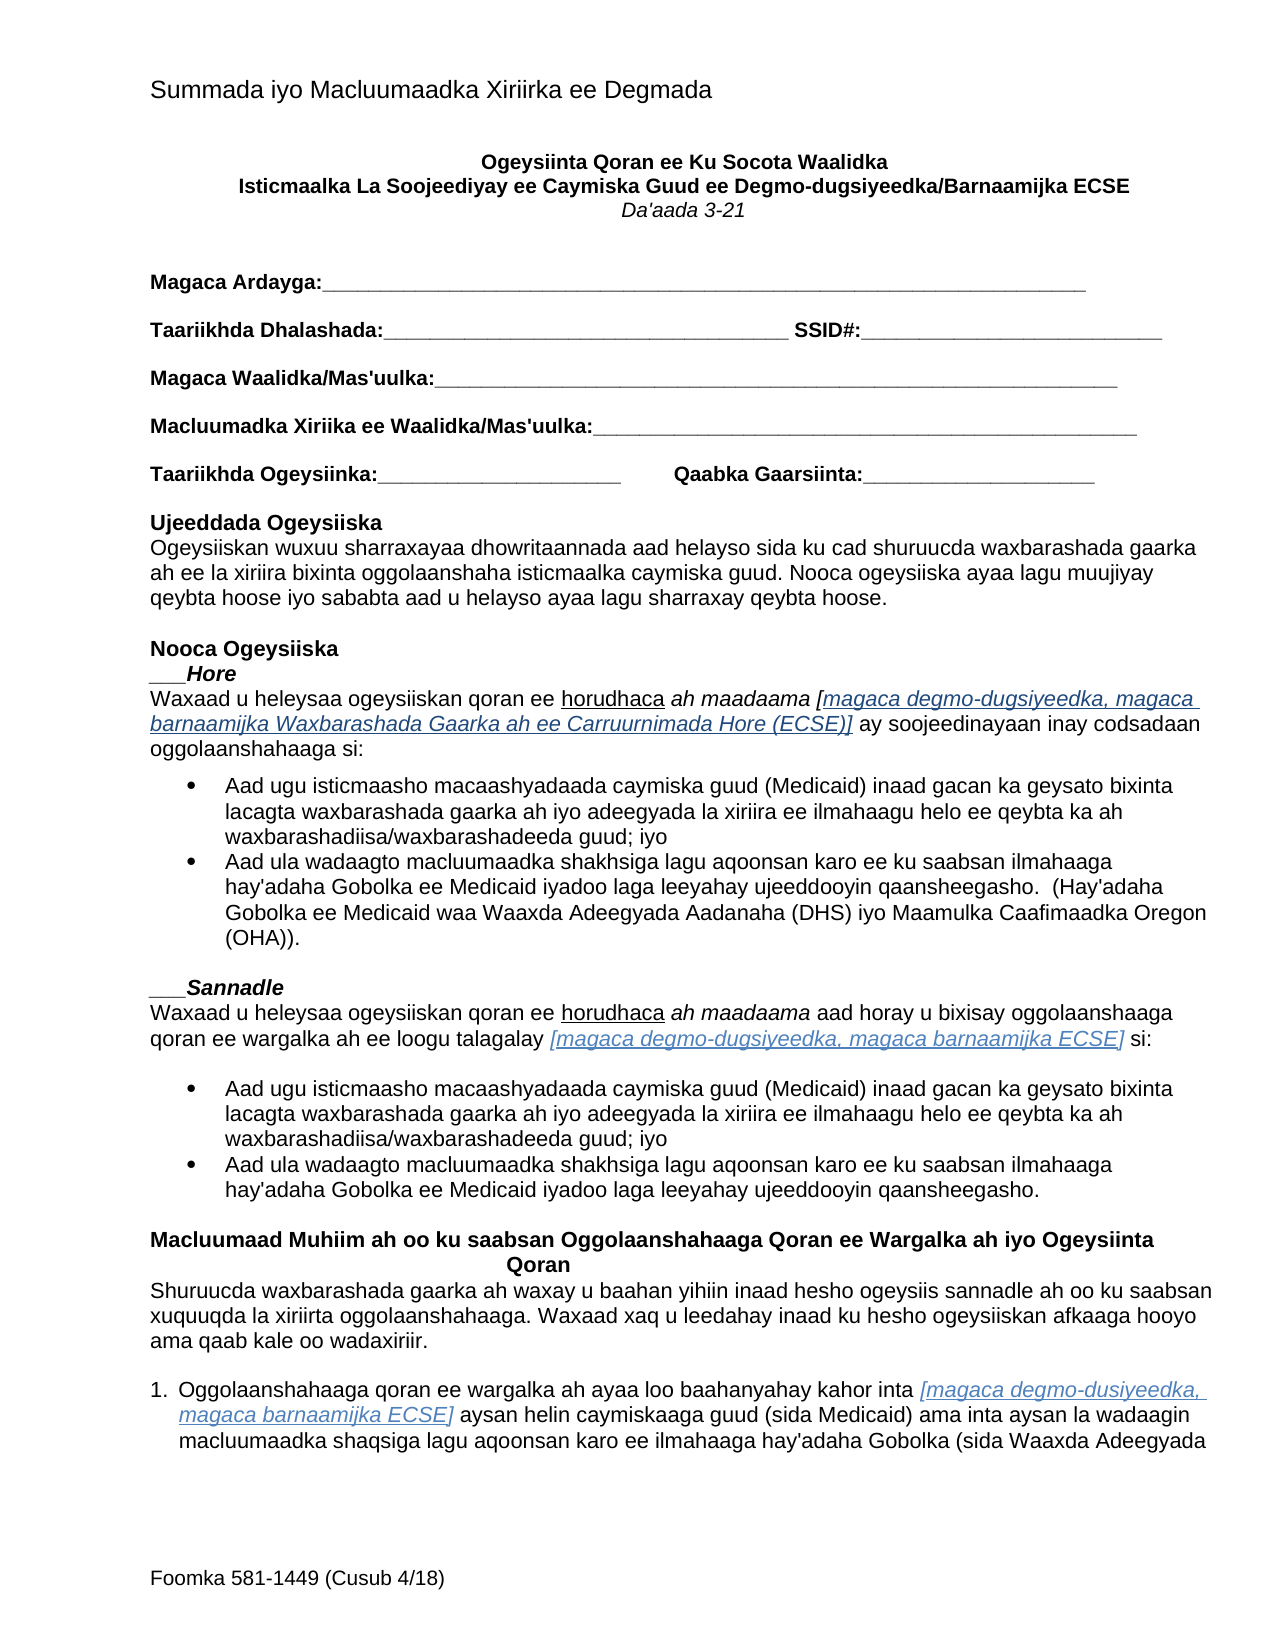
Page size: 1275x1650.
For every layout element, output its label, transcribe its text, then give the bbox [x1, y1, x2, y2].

text Magaca Waalidka/Mas'uulka:___________________________________________________________ [150, 366, 1219, 389]
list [150, 1377, 1219, 1453]
text Shuruucda waxbarashada gaarka ah waxay u baahan yihiin inaad hesho ogeysiis sannadle ah oo ku saabsan xuquuqda la xiriirta oggolaanshahaaga. Waxaad xaq u leedahay inaad ku hesho ogeysiiskan afkaaga hooyo ama qaab kale oo wadaxiriir. [150, 1278, 1219, 1353]
text Isticmaalka La Soojeediyay ee Caymiska Guud ee Degmo-dugsiyeedka/Barnaamijka ECSE [150, 174, 1219, 198]
text Waxaad u heleysaa ogeysiiskan qoran ee horudhaca ah maadaama aad horay u bixisay oggolaanshaaga qoran ee wargalka ah ee loogu talagalay [magaca degmo-dugsiyeedka, magaca barnaamijka ECSE] si: [150, 1000, 1219, 1051]
text Macluumaad Muhiim ah oo ku saabsan Oggolaanshahaaga Qoran ee Wargalka ah iyo Ogeysiinta Qoran [150, 1227, 1219, 1278]
list Aad ula wadaagto macluumaadka shakhsiga lagu aqoonsan karo ee ku saabsan ilmahaaga hay'adaha Gobolka ee Medicaid iyadoo laga leeyahay ujeeddooyin qaansheegasho. [187, 1152, 1219, 1202]
text Da'aada 3-21 [150, 198, 1219, 222]
list Aad ula wadaagto macluumaadka shakhsiga lagu aqoonsan karo ee ku saabsan ilmahaaga hay'adaha Gobolka ee Medicaid iyadoo laga leeyahay ujeeddooyin qaansheegasho. (Hay'adaha Gobolka ee Medicaid waa Waaxda Adeegyada Aadanaha (DHS) iyo Maamulka Caafimaadka Oregon (OHA)). [187, 849, 1219, 950]
text Taariikhda Dhalashada:___________________________________ SSID#:__________________________ [150, 318, 1219, 342]
text Nooca Ogeysiiska [150, 635, 1219, 661]
text Ogeysiiskan wuxuu sharraxayaa dhowritaannada aad helayso sida ku cad shuruucda waxbarashada gaarka ah ee la xiriira bixinta oggolaanshaha isticmaalka caymiska guud. Nooca ogeysiiska ayaa lagu muujiyay qeybta hoose iyo sababta aad u helayso ayaa lagu sharraxay qeybta hoose. [150, 534, 1219, 610]
list Aad ugu isticmaasho macaashyadaada caymiska guud (Medicaid) inaad gacan ka geysato bixinta lacagta waxbarashada gaarka ah iyo adeegyada la xiriira ee ilmahaagu helo ee qeybta ka ah waxbarashadiisa/waxbarashadeeda guud; iyo [187, 1076, 1219, 1152]
text Ujeeddada Ogeysiiska [150, 509, 1219, 534]
text ___Hore [150, 661, 1219, 686]
text Macluumadka Xiriika ee Waalidka/Mas'uulka:_______________________________________________ [150, 413, 1219, 437]
text ___Sannadle [150, 975, 1219, 1000]
text Waxaad u heleysaa ogeysiiskan qoran ee horudhaca ah maadaama [magaca degmo-dugsiyeedka, magaca barnaamijka Waxbarashada Gaarka ah ee Carruurnimada Hore (ECSE)] ay soojeedinayaan inay codsadaan oggolaanshahaaga si: [150, 686, 1219, 761]
text Ogeysiinta Qoran ee Ku Socota Waalidka [150, 150, 1219, 174]
text Magaca Ardayga:__________________________________________________________________ [150, 270, 1219, 294]
text Taariikhda Ogeysiinka:_____________________ Qaabka Gaarsiinta:____________________ [150, 461, 1219, 485]
list Aad ugu isticmaasho macaashyadaada caymiska guud (Medicaid) inaad gacan ka geysato bixinta lacagta waxbarashada gaarka ah iyo adeegyada la xiriira ee ilmahaagu helo ee qeybta ka ah waxbarashadiisa/waxbarashadeeda guud; iyo [187, 773, 1219, 849]
